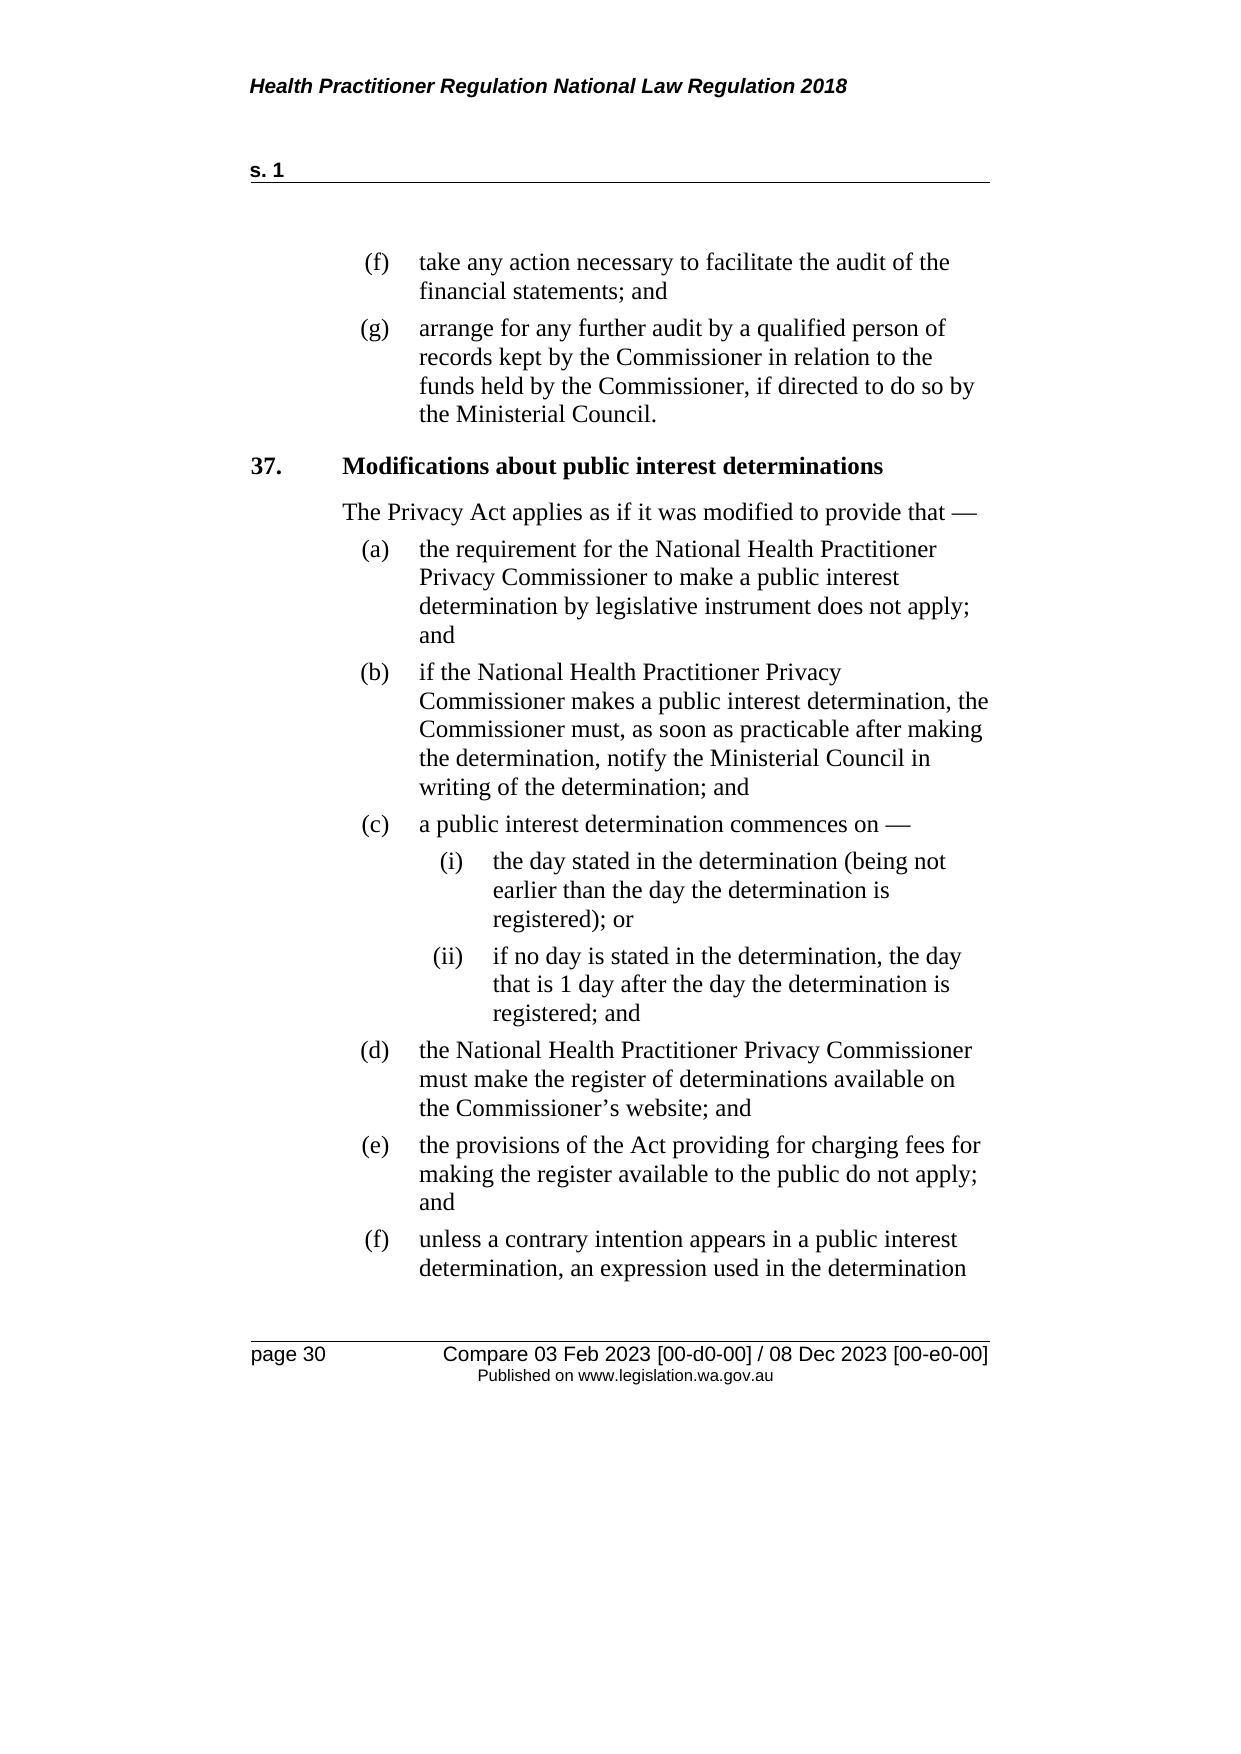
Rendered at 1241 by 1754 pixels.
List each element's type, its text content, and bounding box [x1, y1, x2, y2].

text (a) the requirement for the National Health Practitioner Privacy Commissioner to make a public interest determination by legislative instrument does not apply; and [251, 534, 990, 649]
text (e) the provisions of the Act providing for charging fees for making the register available to the public do not apply; and [251, 1130, 990, 1216]
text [251, 1224, 990, 1282]
text (i) the day stated in the determination (being not earlier than the day the determination is registered); or [251, 846, 990, 932]
text (b) if the National Health Practitioner Privacy Commissioner makes a public interest determination, the Commissioner must, as soon as practicable after making the determination, notify the Ministerial Council in writing of the determination; and [251, 657, 990, 801]
text (f) take any action necessary to facilitate the audit of the financial statements; and [251, 247, 990, 305]
text (g) arrange for any further audit by a qualified person of records kept by the Commissioner in relation to the funds held by the Commissioner, if directed to do so by the Ministerial Council. [251, 313, 990, 428]
subtitle 37. Modifications about public interest determinations [251, 451, 990, 480]
text (d) the National Health Practitioner Privacy Commissioner must make the register of determinations available on the Commissioner’s website; and [251, 1035, 990, 1122]
text The Privacy Act applies as if it was modified to provide that — [251, 497, 990, 525]
text (ii) if no day is stated in the determination, the day that is 1 day after the day the determination is registered; and [251, 941, 990, 1027]
text (c) a public interest determination commences on — [251, 809, 990, 838]
